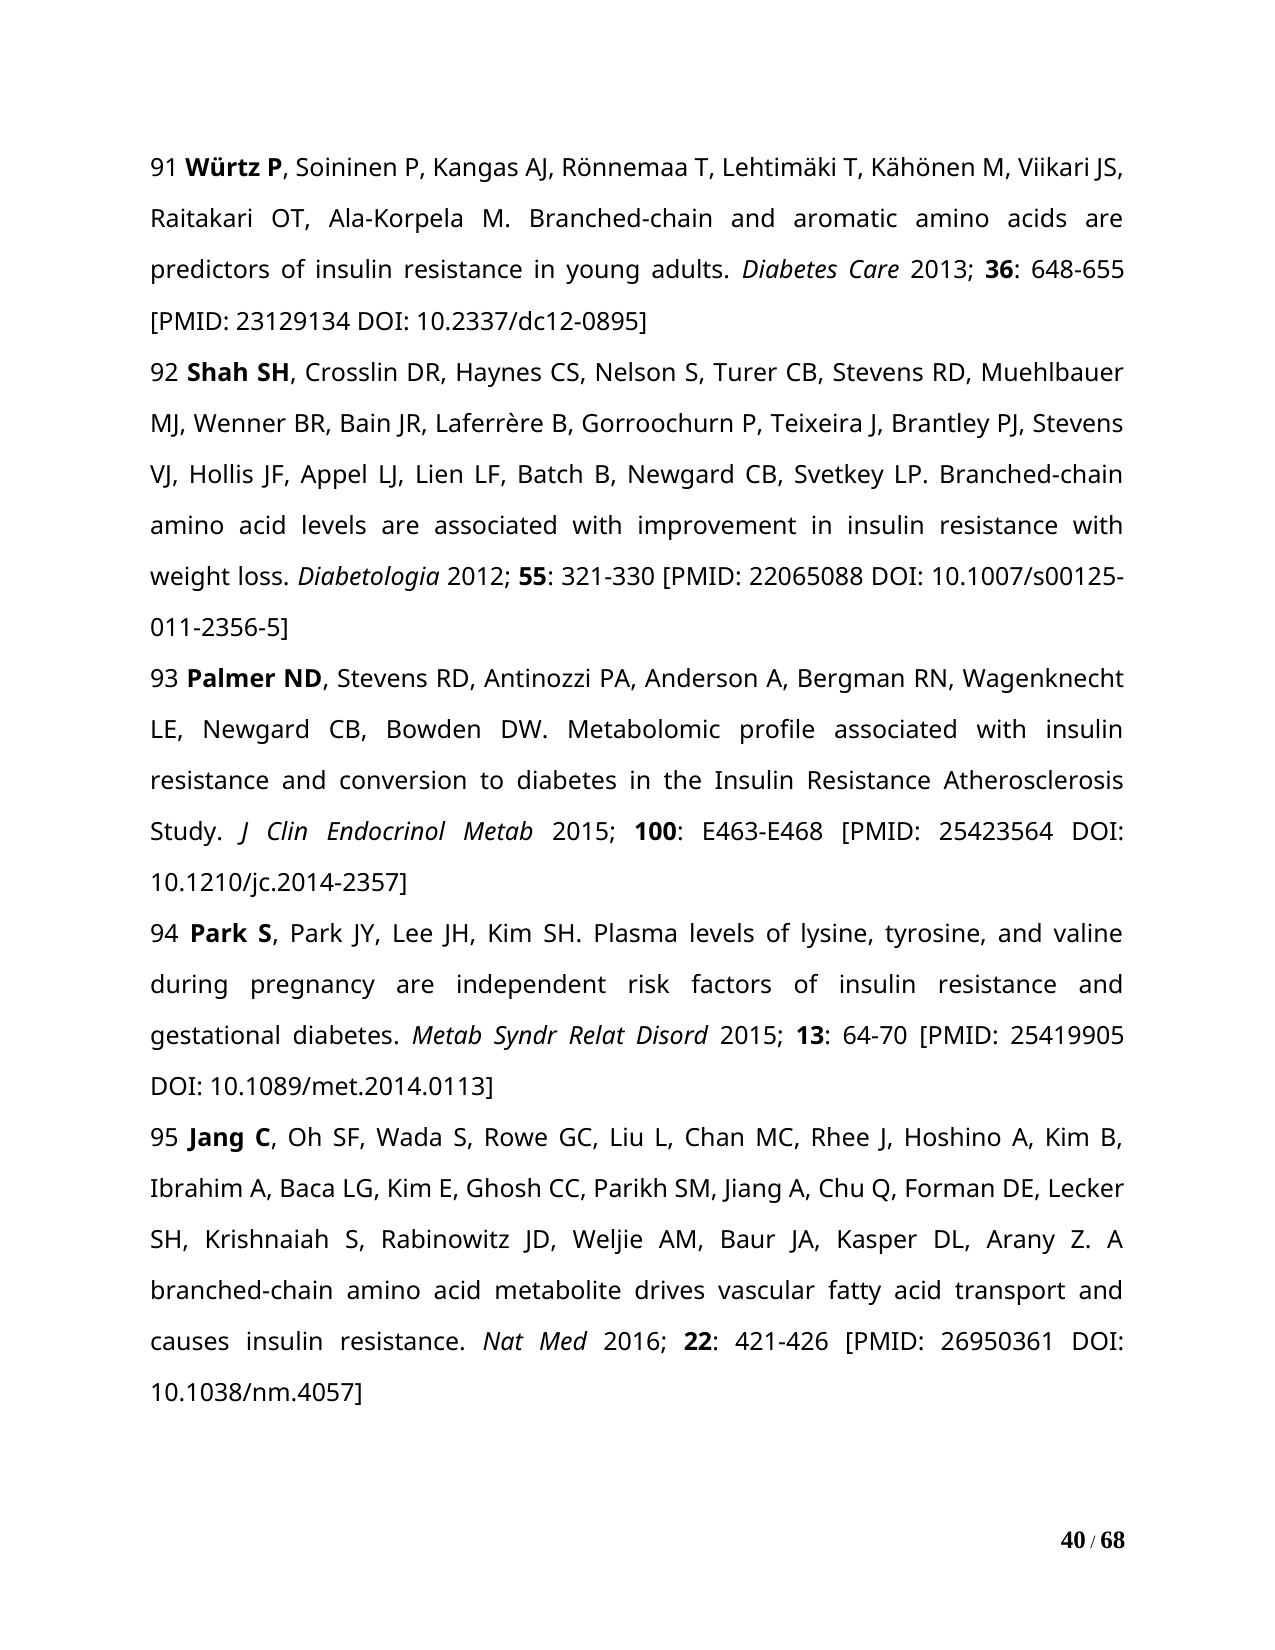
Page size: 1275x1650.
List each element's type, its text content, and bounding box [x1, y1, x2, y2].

text 94 Park S, Park JY, Lee JH, Kim SH. Plasma levels of lysine, tyrosine, and valine during pregnancy are independent risk factors of insulin resistance and gestational diabetes. Metab Syndr Relat Disord 2015; 13: 64-70 [PMID: 25419905 DOI: 10.1089/met.2014.0113] [150, 916, 1125, 1103]
text 91 Würtz P, Soininen P, Kangas AJ, Rönnemaa T, Lehtimäki T, Kähönen M, Viikari JS, Raitakari OT, Ala-Korpela M. Branched-chain and aromatic amino acids are predictors of insulin resistance in young adults. Diabetes Care 2013; 36: 648-655 [PMID: 23129134 DOI: 10.2337/dc12-0895] [150, 150, 1125, 337]
text 92 Shah SH, Crosslin DR, Haynes CS, Nelson S, Turer CB, Stevens RD, Muehlbauer MJ, Wenner BR, Bain JR, Laferrère B, Gorroochurn P, Teixeira J, Brantley PJ, Stevens VJ, Hollis JF, Appel LJ, Lien LF, Batch B, Newgard CB, Svetkey LP. Branched-chain amino acid levels are associated with improvement in insulin resistance with weight loss. Diabetologia 2012; 55: 321-330 [PMID: 22065088 DOI: 10.1007/s00125-011-2356-5] [150, 354, 1125, 643]
text 95 Jang C, Oh SF, Wada S, Rowe GC, Liu L, Chan MC, Rhee J, Hoshino A, Kim B, Ibrahim A, Baca LG, Kim E, Ghosh CC, Parikh SM, Jiang A, Chu Q, Forman DE, Lecker SH, Krishnaiah S, Rabinowitz JD, Weljie AM, Baur JA, Kasper DL, Arany Z. A branched-chain amino acid metabolite drives vascular fatty acid transport and causes insulin resistance. Nat Med 2016; 22: 421-426 [PMID: 26950361 DOI: 10.1038/nm.4057] [150, 1120, 1125, 1409]
text 93 Palmer ND, Stevens RD, Antinozzi PA, Anderson A, Bergman RN, Wagenknecht LE, Newgard CB, Bowden DW. Metabolomic profile associated with insulin resistance and conversion to diabetes in the Insulin Resistance Atherosclerosis Study. J Clin Endocrinol Metab 2015; 100: E463-E468 [PMID: 25423564 DOI: 10.1210/jc.2014-2357] [150, 660, 1125, 899]
